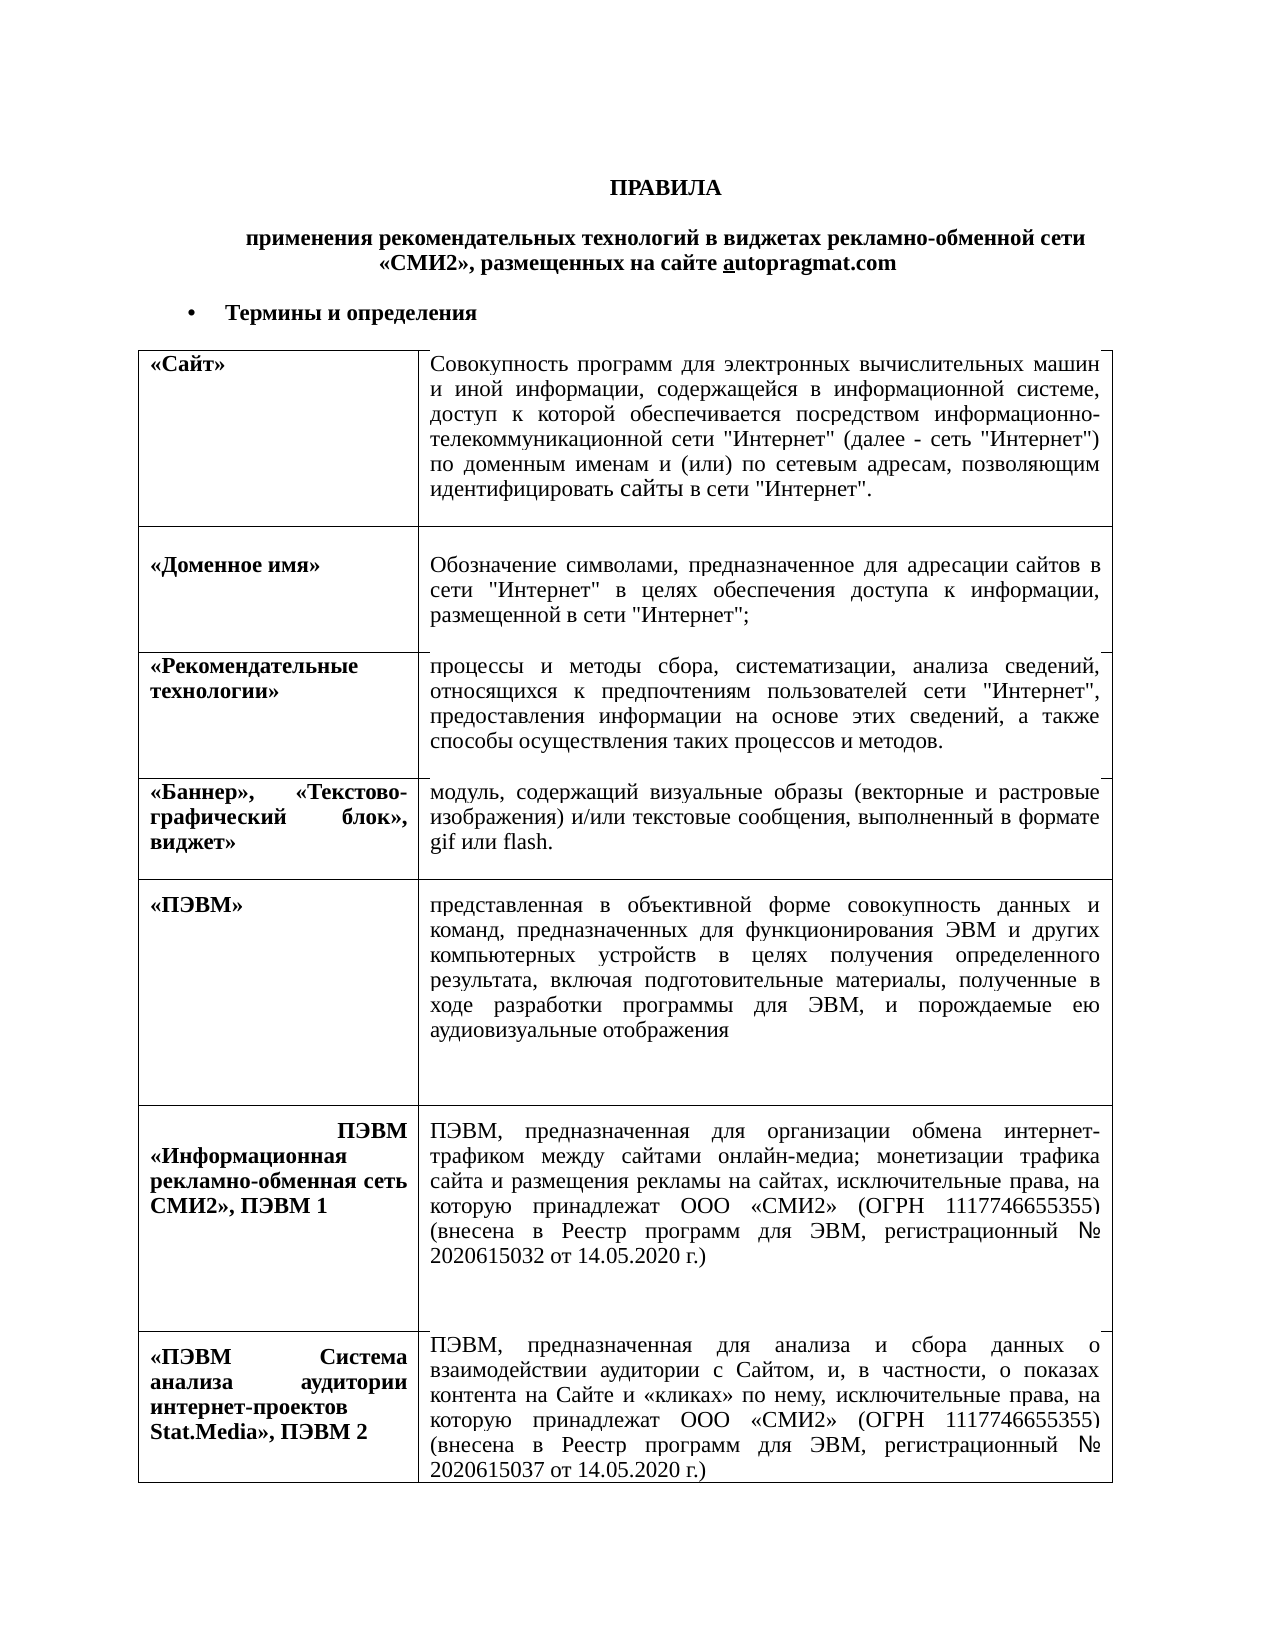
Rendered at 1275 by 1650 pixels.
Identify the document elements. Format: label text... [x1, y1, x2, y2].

table_header «Сайт» [139, 351, 418, 526]
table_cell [419, 1332, 1112, 1482]
list Термины и определения [187, 300, 1125, 325]
table_cell «Рекомендательные технологии» [139, 653, 418, 778]
table_cell «ПЭВМ» [139, 880, 418, 1105]
table_cell «Баннер», «Текстово-графический блок», виджет» [139, 779, 418, 879]
table_cell процессы и методы сбора, систематизации, анализа сведений, относящихся к предпочтениям пользователей сети "Интернет", предоставления информации на основе этих сведений, а также способы осуществления таких процессов и методов. [419, 653, 1112, 778]
table_cell модуль, содержащий визуальные образы (векторные и растровые изображения) и/или текстовые сообщения, выполненный в формате gif или flash. [419, 779, 1112, 879]
table_header Совокупность программ для электронных вычислительных машин и иной информации, содержащейся в информационной системе, доступ к которой обеспечивается посредством информационно-телекоммуникационной сети "Интернет" (далее - сеть "Интернет") по доменным именам и (или) по сетевым адресам, позволяющим идентифицировать сайты в сети "Интернет". [419, 351, 1112, 526]
table_cell Обозначение символами, предназначенное для адресации сайтов в сети "Интернет" в целях обеспечения доступа к информации, размещенной в сети "Интернет"; [419, 527, 1112, 652]
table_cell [139, 1332, 418, 1482]
table_cell представленная в объективной форме совокупность данных и команд, предназначенных для функционирования ЭВМ и других компьютерных устройств в целях получения определенного результата, включая подготовительные материалы, полученные в ходе разработки программы для ЭВМ, и порождаемые ею аудиовизуальные отображения [419, 880, 1112, 1105]
text применения рекомендательных технологий в виджетах рекламно-обменной сети «СМИ2», размещенных на сайте autopragmat.com [150, 225, 1125, 275]
text ПРАВИЛА [150, 175, 1125, 200]
table_cell ПЭВМ, предназначенная для организации обмена интернет-трафиком между сайтами онлайн-медиа; монетизации трафика сайта и размещения рекламы на сайтах, исключительные права, на которую принадлежат ООО «СМИ2» (ОГРН 1117746655355) (внесена в Реестр программ для ЭВМ, регистрационный № 2020615032 от 14.05.2020 г.) [419, 1106, 1112, 1331]
table_cell ПЭВМ «Информационная рекламно-обменная сеть СМИ2», ПЭВМ 1 [139, 1106, 418, 1331]
table_cell «Доменное имя» [139, 527, 418, 652]
